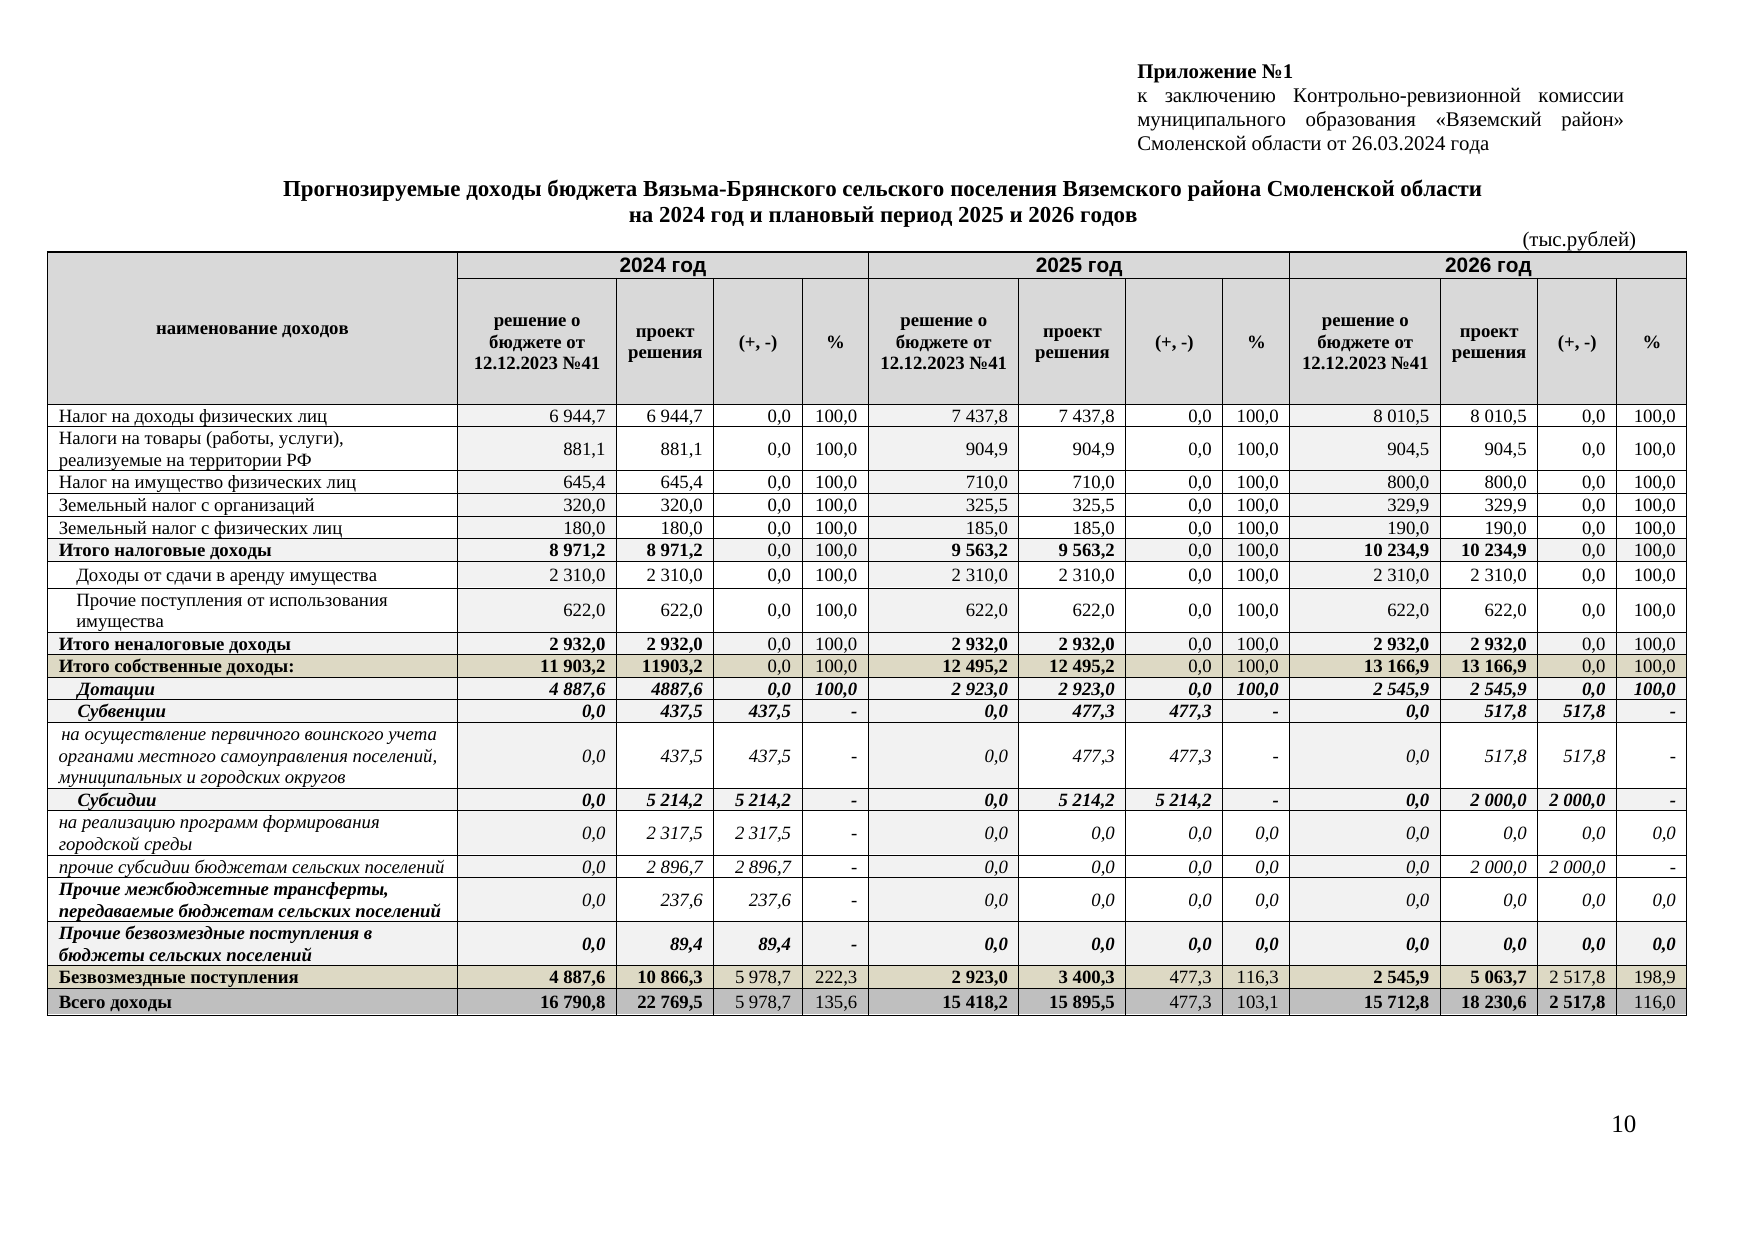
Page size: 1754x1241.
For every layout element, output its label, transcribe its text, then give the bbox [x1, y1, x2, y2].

table_cell 0,0 [1538, 633, 1616, 654]
table_cell 0,0 [869, 723, 1018, 788]
table_cell % [803, 279, 868, 404]
table_cell 517,8 [1441, 723, 1537, 788]
table_cell 0,0 [1126, 539, 1222, 561]
table_cell - [803, 789, 868, 810]
table_cell 4 887,6 [458, 966, 616, 988]
table_cell 2 000,0 [1538, 789, 1616, 810]
table_cell проект решения [617, 279, 713, 404]
table_cell 0,0 [1538, 539, 1616, 561]
table_cell 0,0 [869, 811, 1018, 854]
table_cell 2 310,0 [1019, 562, 1125, 587]
table_cell - [1617, 789, 1686, 810]
table_cell 4 887,6 [458, 678, 616, 699]
table_cell 0,0 [1617, 811, 1686, 854]
table_cell 2 310,0 [617, 562, 713, 587]
table_cell на реализацию программ формирования городской среды [48, 811, 457, 854]
table_cell 100,0 [1617, 517, 1686, 538]
table_cell 622,0 [617, 589, 713, 632]
table_cell 2 000,0 [1441, 856, 1537, 877]
table_cell Итого неналоговые доходы [48, 633, 457, 654]
table_cell - [803, 700, 868, 722]
table_cell 320,0 [617, 494, 713, 516]
table_cell 13 166,9 [1290, 655, 1440, 677]
table_cell 0,0 [1126, 471, 1222, 493]
table_cell 89,4 [617, 922, 713, 965]
table_cell Налог на имущество физических лиц [48, 471, 457, 493]
table_cell 100,0 [803, 539, 868, 561]
table_cell 0,0 [1126, 405, 1222, 426]
table_cell 0,0 [1290, 700, 1440, 722]
table_cell 100,0 [1617, 678, 1686, 699]
table_cell 437,5 [617, 700, 713, 722]
table_cell 9 563,2 [869, 539, 1018, 561]
table_cell 0,0 [1538, 655, 1616, 677]
table_cell 0,0 [1126, 922, 1222, 965]
table_cell 185,0 [869, 517, 1018, 538]
table_cell 0,0 [1126, 678, 1222, 699]
table_cell Всего доходы [48, 989, 457, 1014]
table_cell 8 010,5 [1290, 405, 1440, 426]
table_cell 0,0 [714, 471, 802, 493]
table_cell 5 978,7 [714, 989, 802, 1014]
table_cell 645,4 [617, 471, 713, 493]
table_cell 710,0 [1019, 471, 1125, 493]
table_cell 0,0 [1290, 856, 1440, 877]
table_cell 0,0 [714, 539, 802, 561]
table_cell 0,0 [869, 856, 1018, 877]
table_cell 100,0 [1617, 405, 1686, 426]
table_cell 0,0 [1617, 878, 1686, 921]
table_cell 100,0 [1223, 678, 1289, 699]
table_cell - [803, 922, 868, 965]
table_cell решение о бюджете от 12.12.2023 №41 [869, 279, 1018, 404]
table_cell 100,0 [803, 494, 868, 516]
table_cell 2 932,0 [1441, 633, 1537, 654]
table_cell 904,5 [1290, 427, 1440, 470]
table_cell 2 923,0 [1019, 678, 1125, 699]
table_cell 100,0 [1617, 471, 1686, 493]
table_cell 0,0 [1019, 878, 1125, 921]
table_cell 100,0 [1223, 517, 1289, 538]
table_cell 904,9 [1019, 427, 1125, 470]
table_cell 0,0 [869, 922, 1018, 965]
table_cell 477,3 [1126, 700, 1222, 722]
table_cell 0,0 [1538, 878, 1616, 921]
table_cell Прочие безвозмездные поступления в бюджеты сельских поселений [48, 922, 457, 965]
table_cell 2 896,7 [714, 856, 802, 877]
table_cell 9 563,2 [1019, 539, 1125, 561]
table_cell 100,0 [1223, 405, 1289, 426]
table_cell 0,0 [1538, 922, 1616, 965]
table_cell 15 895,5 [1019, 989, 1125, 1014]
table_cell 2 545,9 [1441, 678, 1537, 699]
table_cell 6 944,7 [617, 405, 713, 426]
table_cell 517,8 [1441, 700, 1537, 722]
table_cell 0,0 [1019, 856, 1125, 877]
table_cell 0,0 [458, 878, 616, 921]
table_cell 8 971,2 [458, 539, 616, 561]
table_cell 100,0 [1617, 427, 1686, 470]
table_cell 0,0 [1538, 405, 1616, 426]
table_cell 10 866,3 [617, 966, 713, 988]
table_cell 0,0 [1441, 878, 1537, 921]
table_cell 222,3 [803, 966, 868, 988]
table_cell 320,0 [458, 494, 616, 516]
table_cell 2 932,0 [1019, 633, 1125, 654]
table_cell 103,1 [1223, 989, 1289, 1014]
table_cell 881,1 [617, 427, 713, 470]
text (тыс.рублей) [118, 227, 1636, 251]
table_cell 0,0 [714, 589, 802, 632]
table_cell 100,0 [1223, 494, 1289, 516]
table_cell 5 214,2 [617, 789, 713, 810]
table_cell - [803, 856, 868, 877]
table_cell 0,0 [1617, 922, 1686, 965]
table_cell 180,0 [617, 517, 713, 538]
table_cell 0,0 [714, 655, 802, 677]
table_cell 22 769,5 [617, 989, 713, 1014]
table_cell 622,0 [1019, 589, 1125, 632]
table_cell - [1617, 856, 1686, 877]
table_cell 10 234,9 [1441, 539, 1537, 561]
table_cell Налог на доходы физических лиц [48, 405, 457, 426]
table_cell 2 517,8 [1538, 989, 1616, 1014]
table_cell 2 517,8 [1538, 966, 1616, 988]
table_cell (+, -) [1126, 279, 1222, 404]
table_cell 100,0 [803, 562, 868, 587]
table_cell 477,3 [1126, 723, 1222, 788]
table_cell 477,3 [1019, 723, 1125, 788]
table_cell 0,0 [1538, 811, 1616, 854]
table_cell 100,0 [803, 678, 868, 699]
table_cell 2 310,0 [1290, 562, 1440, 587]
table_cell 2 545,9 [1290, 966, 1440, 988]
table_cell 11 903,2 [458, 655, 616, 677]
table_cell 2 317,5 [617, 811, 713, 854]
table_cell Итого собственные доходы: [48, 655, 457, 677]
table_cell 800,0 [1290, 471, 1440, 493]
table_cell 0,0 [714, 678, 802, 699]
table_cell 881,1 [458, 427, 616, 470]
table_cell 0,0 [1126, 878, 1222, 921]
table_cell - [1617, 723, 1686, 788]
table_cell 185,0 [1019, 517, 1125, 538]
table_cell 100,0 [1617, 655, 1686, 677]
table_cell 0,0 [1441, 811, 1537, 854]
table_cell 100,0 [803, 589, 868, 632]
table_cell 237,6 [617, 878, 713, 921]
table_cell 237,6 [714, 878, 802, 921]
table_cell 0,0 [458, 856, 616, 877]
table_cell 0,0 [714, 494, 802, 516]
table_cell 800,0 [1441, 471, 1537, 493]
table_cell 437,5 [714, 723, 802, 788]
table_cell 0,0 [1290, 922, 1440, 965]
table_cell 12 495,2 [869, 655, 1018, 677]
table_cell 0,0 [1223, 878, 1289, 921]
table_cell - [1223, 723, 1289, 788]
table_cell 15 712,8 [1290, 989, 1440, 1014]
table_cell 2 310,0 [1441, 562, 1537, 587]
table_cell 100,0 [1223, 589, 1289, 632]
table_cell 477,3 [1019, 700, 1125, 722]
table_cell 116,3 [1223, 966, 1289, 988]
table_cell прочие субсидии бюджетам сельских поселений [48, 856, 457, 877]
table_cell - [1223, 789, 1289, 810]
table_cell 0,0 [458, 700, 616, 722]
table_cell 0,0 [1223, 922, 1289, 965]
table_cell 0,0 [1223, 811, 1289, 854]
table_cell 0,0 [1126, 633, 1222, 654]
table_cell 0,0 [1538, 427, 1616, 470]
table_cell 0,0 [1538, 517, 1616, 538]
table_cell 0,0 [714, 633, 802, 654]
table_cell 437,5 [617, 723, 713, 788]
table_cell Земельный налог с физических лиц [48, 517, 457, 538]
table_cell 0,0 [714, 405, 802, 426]
table_cell 2 317,5 [714, 811, 802, 854]
table_cell Прочие межбюджетные трансферты, передаваемые бюджетам сельских поселений [48, 878, 457, 921]
table_cell 622,0 [458, 589, 616, 632]
table_cell 100,0 [1223, 655, 1289, 677]
table_cell 13 166,9 [1441, 655, 1537, 677]
table_header Прогнозируемые доходы бюджета Вязьма-Брянского сельского поселения Вяземского района Смоленской области на 2024 год и плановый период 2025 и 2026 годов [44, 155, 1721, 227]
table_cell 135,6 [803, 989, 868, 1014]
table_cell (+, -) [1538, 279, 1616, 404]
table_cell 198,9 [1617, 966, 1686, 988]
table_cell 100,0 [803, 471, 868, 493]
table_cell - [1617, 700, 1686, 722]
table_cell 3 400,3 [1019, 966, 1125, 988]
table_cell (+, -) [714, 279, 802, 404]
table_cell 2 896,7 [617, 856, 713, 877]
table_cell 0,0 [1538, 471, 1616, 493]
table_cell 0,0 [1019, 922, 1125, 965]
table_cell Субвенции [48, 700, 457, 722]
text к заключению Контрольно-ревизионной комиссии муниципального образования «Вяземский район» Смоленской области от 26.03.2024 года [1137, 83, 1624, 155]
table_cell 0,0 [1126, 562, 1222, 587]
table_cell 0,0 [1223, 856, 1289, 877]
table_cell 0,0 [1538, 562, 1616, 587]
table_cell 100,0 [1223, 427, 1289, 470]
table_cell 2 932,0 [1290, 633, 1440, 654]
table_cell Дотации [48, 678, 457, 699]
table_cell 180,0 [458, 517, 616, 538]
table_header 2025 год [869, 253, 1289, 278]
table_cell 0,0 [1441, 922, 1537, 965]
table_cell 8 010,5 [1441, 405, 1537, 426]
table_cell 0,0 [1126, 655, 1222, 677]
table_cell 0,0 [869, 789, 1018, 810]
table_cell 0,0 [458, 723, 616, 788]
table_cell 0,0 [714, 427, 802, 470]
text Приложение №1 [1137, 59, 1624, 83]
table_cell 0,0 [1126, 494, 1222, 516]
table_cell 0,0 [1290, 811, 1440, 854]
table_cell 477,3 [1126, 989, 1222, 1014]
table_cell 100,0 [1223, 633, 1289, 654]
table_cell 100,0 [1617, 633, 1686, 654]
table_cell 0,0 [458, 811, 616, 854]
table_cell 100,0 [1617, 589, 1686, 632]
table_cell проект решения [1441, 279, 1537, 404]
table_cell 517,8 [1538, 700, 1616, 722]
table_cell 0,0 [1126, 589, 1222, 632]
table_cell Прочие поступления от использования имущества [48, 589, 457, 632]
table_cell 7 437,8 [869, 405, 1018, 426]
table_cell 0,0 [1126, 811, 1222, 854]
table_cell Доходы от сдачи в аренду имущества [48, 562, 457, 587]
table_cell 0,0 [458, 789, 616, 810]
table_cell 2 000,0 [1441, 789, 1537, 810]
table_cell Налоги на товары (работы, услуги), реализуемые на территории РФ [48, 427, 457, 470]
table_cell 0,0 [458, 922, 616, 965]
table_header 2024 год [458, 253, 868, 278]
table_cell 0,0 [869, 878, 1018, 921]
table_cell 904,5 [1441, 427, 1537, 470]
table_cell 2 545,9 [1290, 678, 1440, 699]
table_cell 329,9 [1441, 494, 1537, 516]
table_cell 325,5 [869, 494, 1018, 516]
table_header 2026 год [1290, 253, 1686, 278]
table_cell 0,0 [869, 700, 1018, 722]
table_cell Безвозмездные поступления [48, 966, 457, 988]
table_cell 8 971,2 [617, 539, 713, 561]
table_cell решение о бюджете от 12.12.2023 №41 [1290, 279, 1440, 404]
table_cell 329,9 [1290, 494, 1440, 516]
table_cell 325,5 [1019, 494, 1125, 516]
table_cell 2 932,0 [869, 633, 1018, 654]
table_cell 100,0 [803, 633, 868, 654]
table_cell 190,0 [1290, 517, 1440, 538]
table_cell % [1223, 279, 1289, 404]
table_cell % [1617, 279, 1686, 404]
table_cell 15 418,2 [869, 989, 1018, 1014]
table_cell 477,3 [1126, 966, 1222, 988]
table_cell 0,0 [1126, 427, 1222, 470]
table_cell - [803, 878, 868, 921]
table_cell - [803, 723, 868, 788]
table_cell проект решения [1019, 279, 1125, 404]
table_cell 5 214,2 [1126, 789, 1222, 810]
table_cell 0,0 [1538, 589, 1616, 632]
table_cell 100,0 [1617, 539, 1686, 561]
table_cell 0,0 [1290, 789, 1440, 810]
table_cell 5 063,7 [1441, 966, 1537, 988]
table_cell 5 978,7 [714, 966, 802, 988]
table_cell 517,8 [1538, 723, 1616, 788]
table_cell Земельный налог с организаций [48, 494, 457, 516]
table_cell 89,4 [714, 922, 802, 965]
table_cell 2 923,0 [869, 678, 1018, 699]
table_cell 100,0 [1223, 539, 1289, 561]
table_cell 100,0 [803, 517, 868, 538]
table_cell 2 310,0 [458, 562, 616, 587]
table_cell 0,0 [1290, 723, 1440, 788]
table_cell Итого налоговые доходы [48, 539, 457, 561]
table_cell 622,0 [869, 589, 1018, 632]
table_cell 622,0 [1441, 589, 1537, 632]
table_cell 100,0 [1223, 562, 1289, 587]
table_cell 2 000,0 [1538, 856, 1616, 877]
table_cell 2 923,0 [869, 966, 1018, 988]
table_cell 2 310,0 [869, 562, 1018, 587]
table_cell 7 437,8 [1019, 405, 1125, 426]
table_cell 12 495,2 [1019, 655, 1125, 677]
table_cell 6 944,7 [458, 405, 616, 426]
table_header наименование доходов [48, 253, 457, 404]
table_cell 0,0 [714, 517, 802, 538]
table_cell 0,0 [1126, 856, 1222, 877]
table_cell 116,0 [1617, 989, 1686, 1014]
table_cell 10 234,9 [1290, 539, 1440, 561]
table_cell на осуществление первичного воинского учета органами местного самоуправления поселений, муниципальных и городских округов [48, 723, 457, 788]
table_cell 100,0 [803, 655, 868, 677]
table_cell 0,0 [1538, 678, 1616, 699]
table_cell 0,0 [1538, 494, 1616, 516]
table_cell 11903,2 [617, 655, 713, 677]
table_cell 904,9 [869, 427, 1018, 470]
table_cell Субсидии [48, 789, 457, 810]
table_cell 622,0 [1290, 589, 1440, 632]
table_cell 0,0 [1019, 811, 1125, 854]
table_cell 18 230,6 [1441, 989, 1537, 1014]
table_cell 437,5 [714, 700, 802, 722]
table_cell 100,0 [803, 405, 868, 426]
table_cell - [1223, 700, 1289, 722]
table_cell 4887,6 [617, 678, 713, 699]
table_cell 2 932,0 [617, 633, 713, 654]
table_cell 16 790,8 [458, 989, 616, 1014]
table_cell 100,0 [1223, 471, 1289, 493]
table_cell решение о бюджете от 12.12.2023 №41 [458, 279, 616, 404]
table_cell 2 932,0 [458, 633, 616, 654]
table_cell 190,0 [1441, 517, 1537, 538]
table_cell - [803, 811, 868, 854]
table_cell 100,0 [1617, 562, 1686, 587]
table_cell 100,0 [1617, 494, 1686, 516]
table_cell 0,0 [1126, 517, 1222, 538]
table_cell 710,0 [869, 471, 1018, 493]
table_cell 100,0 [803, 427, 868, 470]
table_cell 5 214,2 [1019, 789, 1125, 810]
table_cell 5 214,2 [714, 789, 802, 810]
table_cell 0,0 [1290, 878, 1440, 921]
table_cell 645,4 [458, 471, 616, 493]
table_cell 0,0 [714, 562, 802, 587]
